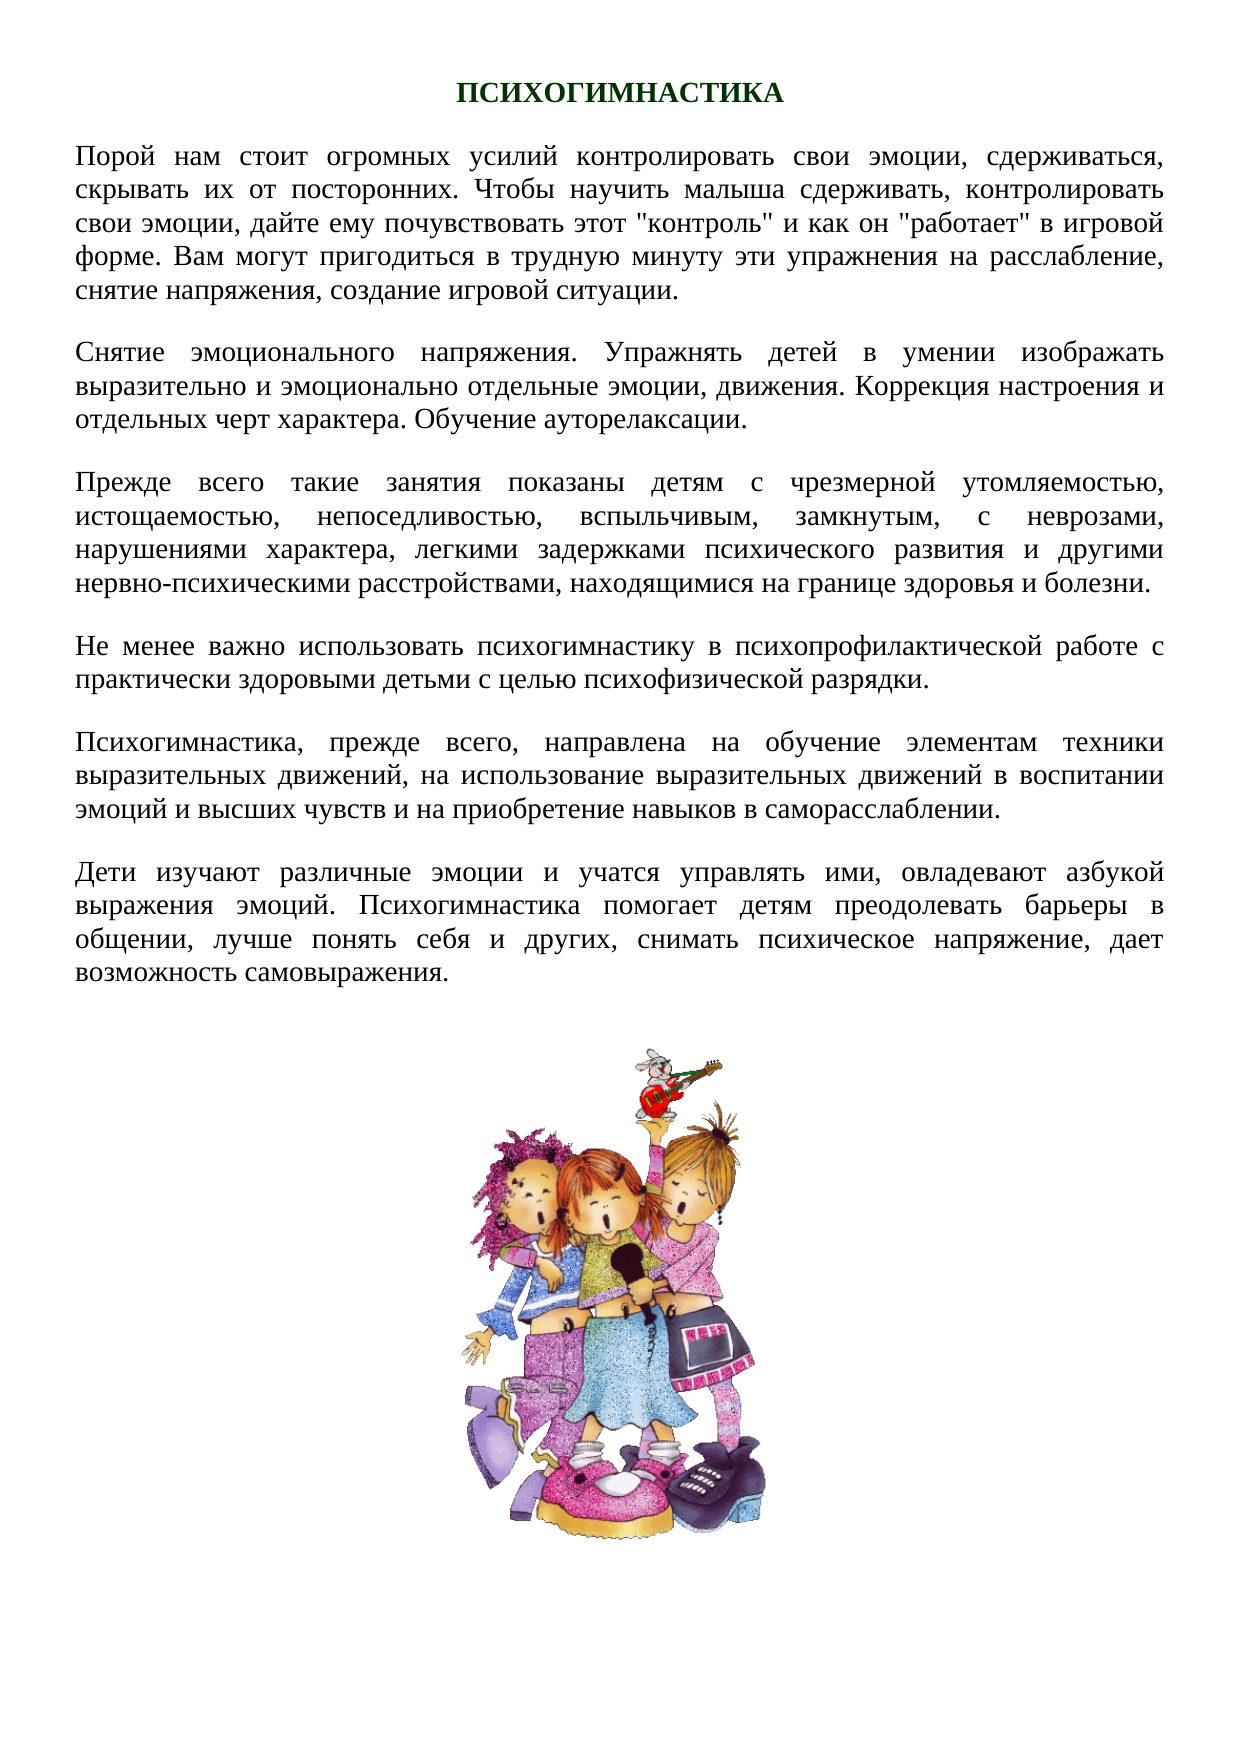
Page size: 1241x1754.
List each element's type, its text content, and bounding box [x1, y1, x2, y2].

text Не менее важно использовать психогимнастику в психопрофилактической работе с практически здоровыми детьми с целью психофизической разрядки. [75, 628, 1165, 695]
picture [448, 1017, 792, 1580]
text Дети изучают различные эмоции и учатся управлять ими, овладевают азбукой выражения эмоций. Психогимнастика помогает детям преодолевать барьеры в общении, лучше понять себя и других, снимать психическое напряжение, дает возможность самовыражения. [75, 854, 1165, 988]
text Снятие эмоционального напряжения. Упражнять детей в умении изображать выразительно и эмоционально отдельные эмоции, движения. Коррекция настроения и отдельных черт характера. Обучение ауторелаксации. [75, 334, 1165, 435]
text Психогимнастика, прежде всего, направлена на обучение элементам техники выразительных движений, на использование выразительных движений в воспитании эмоций и высших чувств и на приобретение навыков в саморасслаблении. [75, 724, 1165, 824]
text Порой нам стоит огромных усилий контролировать свои эмоции, сдерживаться, скрывать их от посторонних. Чтобы научить малыша сдерживать, контролировать свои эмоции, дайте ему почувствовать этот "контроль" и как он "работает" в игровой форме. Вам могут пригодиться в трудную минуту эти упражнения на расслабление, снятие напряжения, создание игровой ситуации. [75, 138, 1165, 305]
text Прежде всего такие занятия показаны детям с чрезмерной утомляемостью, истощаемостью, непоседливостью, вспыльчивым, замкнутым, с неврозами, нарушениями характера, легкими задержками психического развития и другими нервно-психическими расстройствами, находящимися на границе здоровья и болезни. [75, 464, 1165, 598]
text ПСИХОГИМНАСТИКА [75, 75, 1165, 108]
